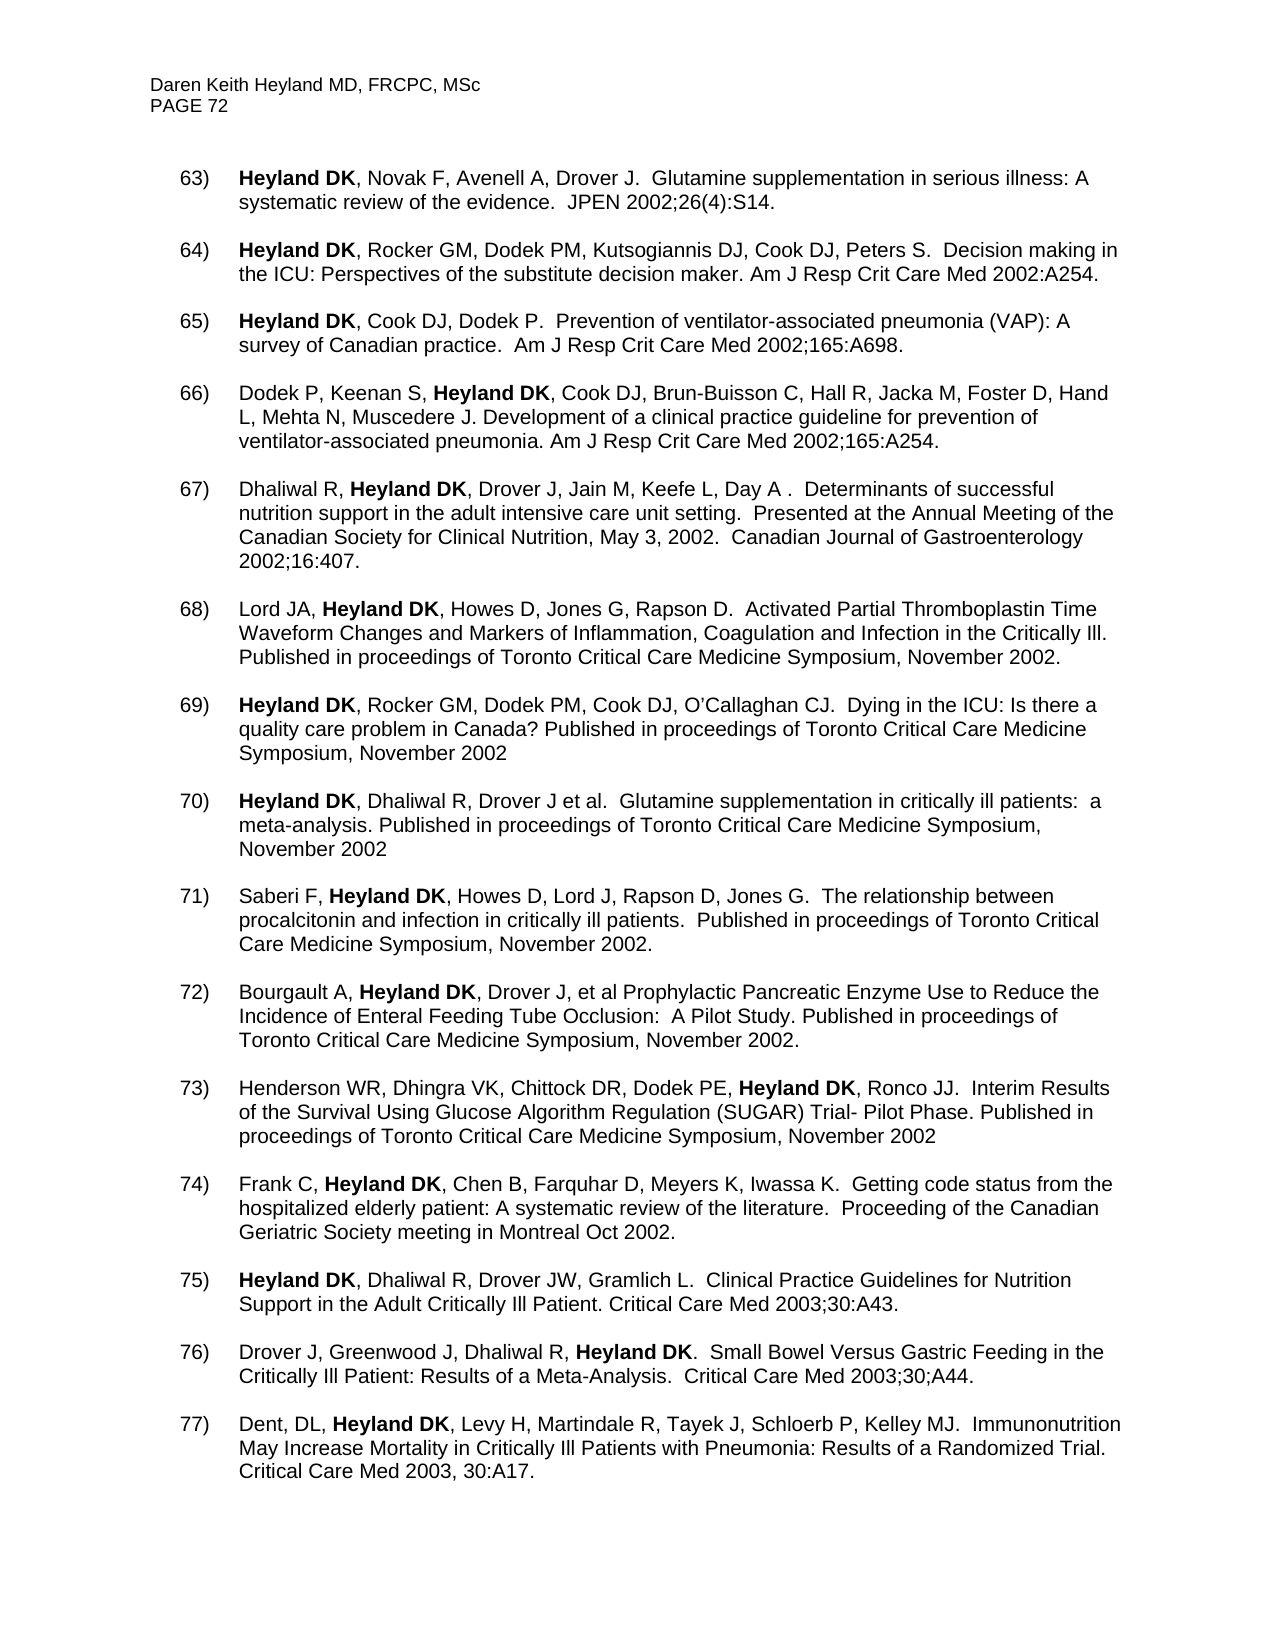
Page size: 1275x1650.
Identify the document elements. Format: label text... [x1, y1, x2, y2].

list Heyland DK, Rocker GM, Dodek PM, Kutsogiannis DJ, Cook DJ, Peters S. Decision making in the ICU: Perspectives of the substitute decision maker. Am J Resp Crit Care Med 2002:A254. [179, 237, 1125, 285]
list Dent, DL, Heyland DK, Levy H, Martindale R, Tayek J, Schloerb P, Kelley MJ. Immunonutrition May Increase Mortality in Critically Ill Patients with Pneumonia: Results of a Randomized Trial. Critical Care Med 2003, 30:A17. [179, 1411, 1125, 1483]
list Dodek P, Keenan S, Heyland DK, Cook DJ, Brun-Buisson C, Hall R, Jacka M, Foster D, Hand L, Mehta N, Muscedere J. Development of a clinical practice guideline for prevention of ventilator-associated pneumonia. Am J Resp Crit Care Med 2002;165:A254. [179, 381, 1125, 453]
list Drover J, Greenwood J, Dhaliwal R, Heyland DK. Small Bowel Versus Gastric Feeding in the Critically Ill Patient: Results of a Meta-Analysis. Critical Care Med 2003;30;A44. [179, 1339, 1125, 1387]
list Frank C, Heyland DK, Chen B, Farquhar D, Meyers K, Iwassa K. Getting code status from the hospitalized elderly patient: A systematic review of the literature. Proceeding of the Canadian Geriatric Society meeting in Montreal Oct 2002. [179, 1172, 1125, 1244]
list Bourgault A, Heyland DK, Drover J, et al Prophylactic Pancreatic Enzyme Use to Reduce the Incidence of Enteral Feeding Tube Occlusion: A Pilot Study. Published in proceedings of Toronto Critical Care Medicine Symposium, November 2002. [179, 980, 1125, 1052]
list Heyland DK, Rocker GM, Dodek PM, Cook DJ, O’Callaghan CJ. Dying in the ICU: Is there a quality care problem in Canada? Published in proceedings of Toronto Critical Care Medicine Symposium, November 2002 [179, 693, 1125, 764]
list Saberi F, Heyland DK, Howes D, Lord J, Rapson D, Jones G. The relationship between procalcitonin and infection in critically ill patients. Published in proceedings of Toronto Critical Care Medicine Symposium, November 2002. [179, 884, 1125, 956]
list Heyland DK, Cook DJ, Dodek P. Prevention of ventilator-associated pneumonia (VAP): A survey of Canadian practice. Am J Resp Crit Care Med 2002;165:A698. [179, 309, 1125, 357]
list Heyland DK, Dhaliwal R, Drover J et al. Glutamine supplementation in critically ill patients: a meta-analysis. Published in proceedings of Toronto Critical Care Medicine Symposium, November 2002 [179, 788, 1125, 860]
list Henderson WR, Dhingra VK, Chittock DR, Dodek PE, Heyland DK, Ronco JJ. Interim Results of the Survival Using Glucose Algorithm Regulation (SUGAR) Trial- Pilot Phase. Published in proceedings of Toronto Critical Care Medicine Symposium, November 2002 [179, 1076, 1125, 1148]
list Heyland DK, Dhaliwal R, Drover JW, Gramlich L. Clinical Practice Guidelines for Nutrition Support in the Adult Critically Ill Patient. Critical Care Med 2003;30:A43. [179, 1268, 1125, 1316]
list Dhaliwal R, Heyland DK, Drover J, Jain M, Keefe L, Day A . Determinants of successful nutrition support in the adult intensive care unit setting. Presented at the Annual Meeting of the Canadian Society for Clinical Nutrition, May 3, 2002. Canadian Journal of Gastroenterology 2002;16:407. [179, 477, 1125, 573]
list Lord JA, Heyland DK, Howes D, Jones G, Rapson D. Activated Partial Thromboplastin Time Waveform Changes and Markers of Inflammation, Coagulation and Infection in the Critically Ill. Published in proceedings of Toronto Critical Care Medicine Symposium, November 2002. [179, 597, 1125, 669]
list Heyland DK, Novak F, Avenell A, Drover J. Glutamine supplementation in serious illness: A systematic review of the evidence. JPEN 2002;26(4):S14. [179, 166, 1125, 213]
